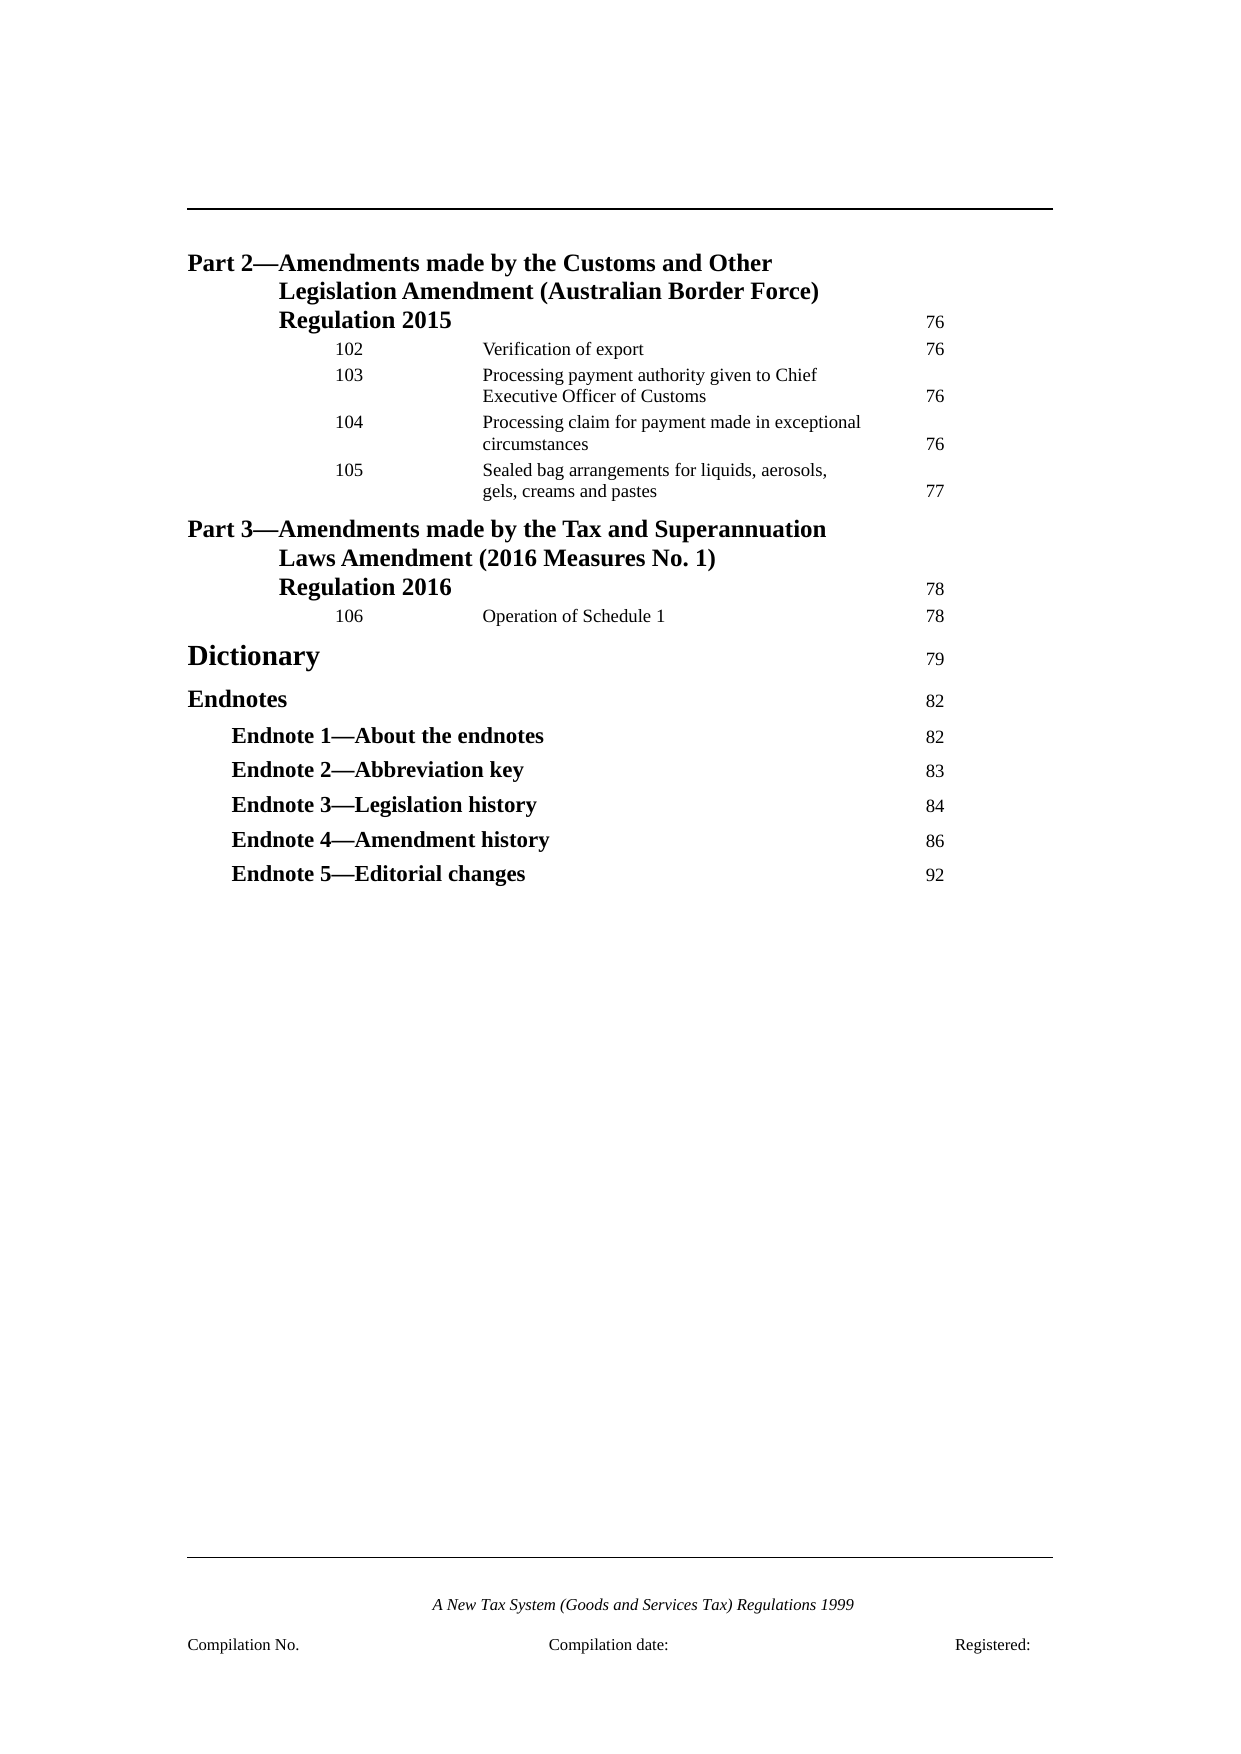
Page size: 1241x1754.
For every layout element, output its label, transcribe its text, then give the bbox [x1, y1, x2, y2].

text Part 3—Amendments made by the Tax and Superannuation Laws Amendment (2016 Measures No. 1) Regulation 2016 78 [187, 514, 866, 600]
text 102 Verification of export 76 [335, 338, 866, 360]
text Endnotes 82 [187, 684, 866, 713]
text Endnote 5—Editorial changes 92 [231, 860, 866, 887]
text Endnote 2—Abbreviation key 83 [231, 756, 866, 783]
text Part 2—Amendments made by the Customs and Other Legislation Amendment (Australian Border Force) Regulation 2015 76 [187, 248, 866, 334]
text Endnote 3—Legislation history 84 [231, 791, 866, 817]
text 103 Processing payment authority given to Chief Executive Officer of Customs 76 [335, 364, 866, 407]
text 106 Operation of Schedule 1 78 [335, 604, 866, 626]
text Endnote 1—About the endnotes 82 [231, 722, 866, 748]
text 105 Sealed bag arrangements for liquids, aerosols, gels, creams and pastes 77 [335, 458, 866, 502]
text Dictionary 79 [187, 638, 866, 672]
text Endnote 4—Amendment history 86 [231, 826, 866, 852]
text 104 Processing claim for payment made in exceptional circumstances 76 [335, 411, 866, 454]
